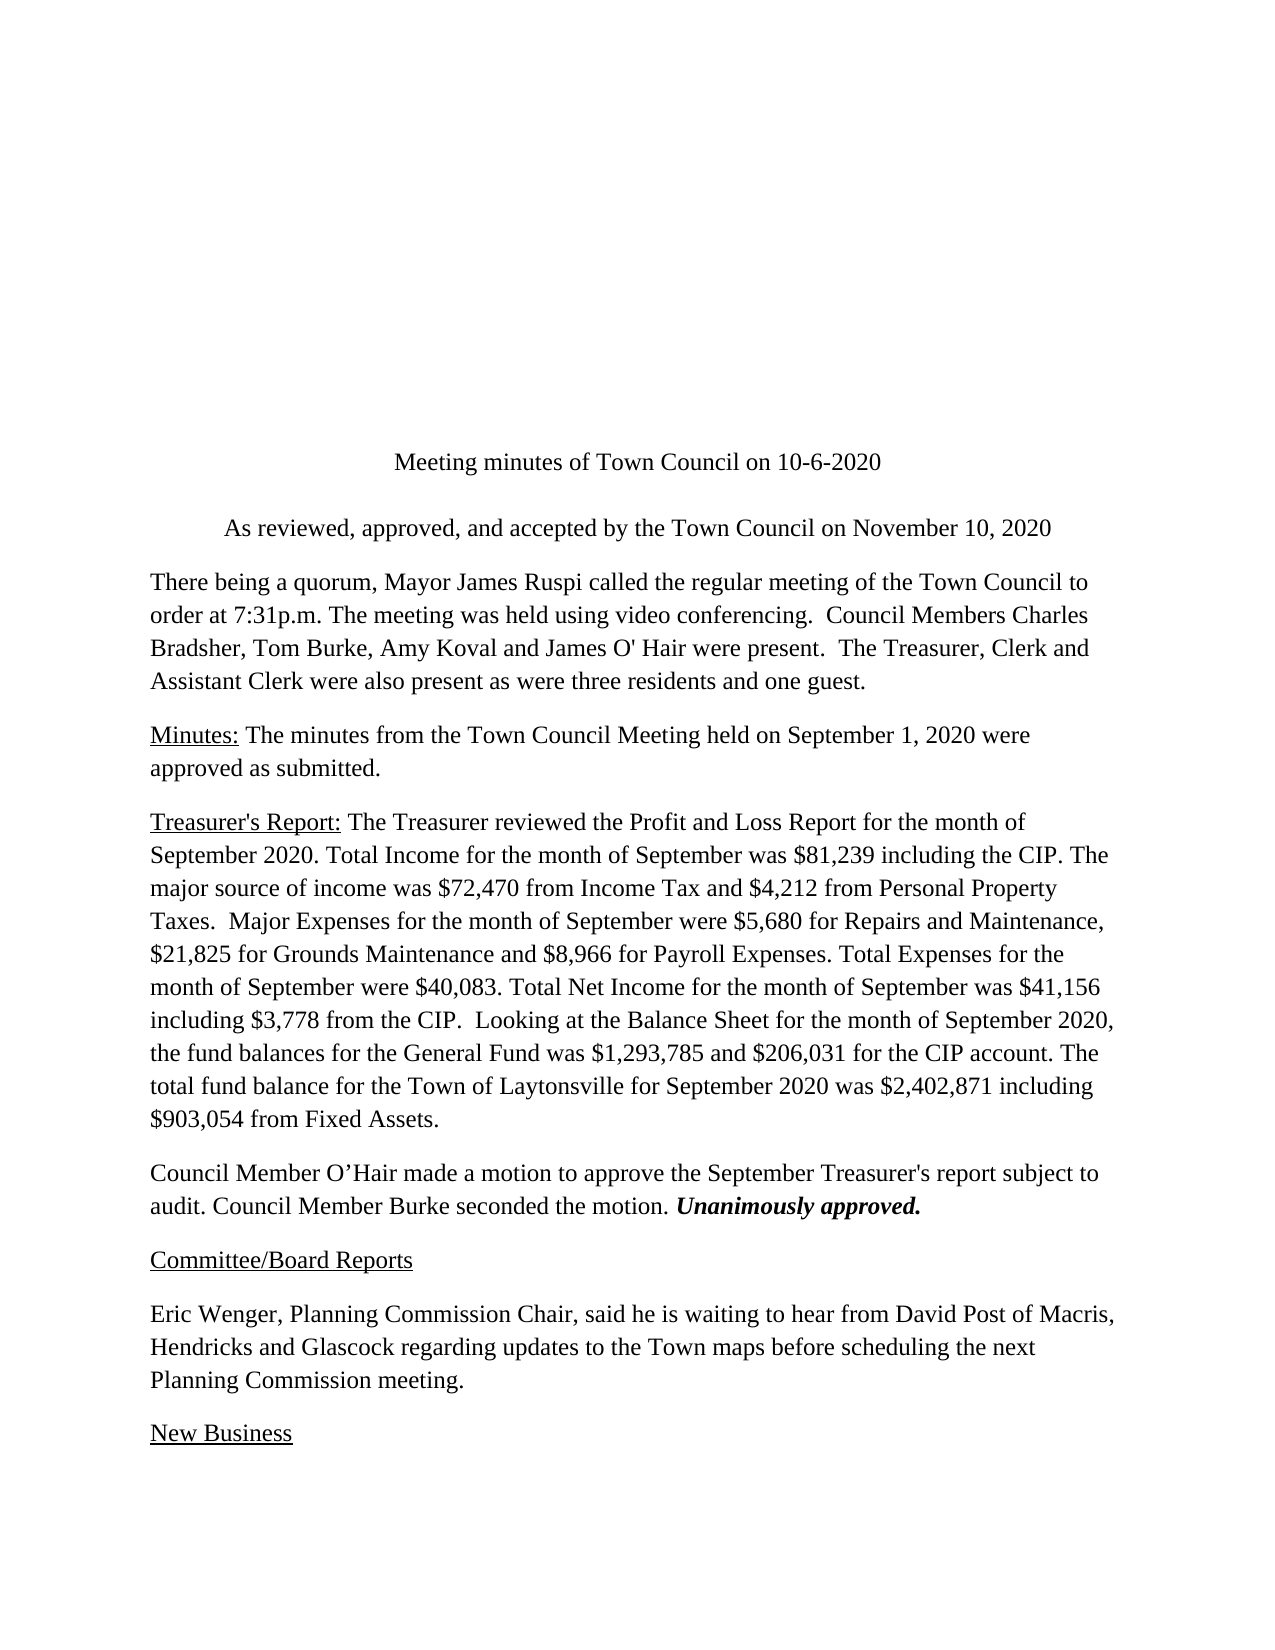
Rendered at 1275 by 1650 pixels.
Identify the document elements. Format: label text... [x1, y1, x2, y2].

text As reviewed, approved, and accepted by the Town Council on November 10, 2020 [150, 513, 1125, 542]
text New Business [150, 1418, 1125, 1447]
text Committee/Board Reports [150, 1245, 1125, 1273]
text Treasurer's Report: The Treasurer reviewed the Profit and Loss Report for the month of September 2020. Total Income for the month of September was $81,239 including the CIP. The major source of income was $72,470 from Income Tax and $4,212 from Personal Property Taxes. Major Expenses for the month of September were $5,680 for Repairs and Maintenance, $21,825 for Grounds Maintenance and $8,966 for Payroll Expenses. Total Expenses for the month of September were $40,083. Total Net Income for the month of September was $41,156 including $3,778 from the CIP. Looking at the Balance Sheet for the month of September 2020, the fund balances for the General Fund was $1,293,785 and $206,031 for the CIP account. The total fund balance for the Town of Laytonsville for September 2020 was $2,402,871 including $903,054 from Fixed Assets. [150, 807, 1125, 1133]
text Meeting minutes of Town Council on 10-6-2020 [150, 447, 1125, 476]
text There being a quorum, Mayor James Ruspi called the regular meeting of the Town Council to order at 7:31p.m. The meeting was held using video conferencing. Council Members Charles Bradsher, Tom Burke, Amy Koval and James O' Hair were present. The Treasurer, Clerk and Assistant Clerk were also present as were three residents and one guest. [150, 567, 1125, 695]
text Minutes: The minutes from the Town Council Meeting held on September 1, 2020 were approved as submitted. [150, 720, 1125, 782]
text Eric Wenger, Planning Commission Chair, said he is waiting to hear from David Post of Macris, Hendricks and Glascock regarding updates to the Town maps before scheduling the next Planning Commission meeting. [150, 1299, 1125, 1393]
text Council Member O’Hair made a motion to approve the September Treasurer's report subject to audit. Council Member Burke seconded the motion. Unanimously approved. [150, 1158, 1125, 1220]
